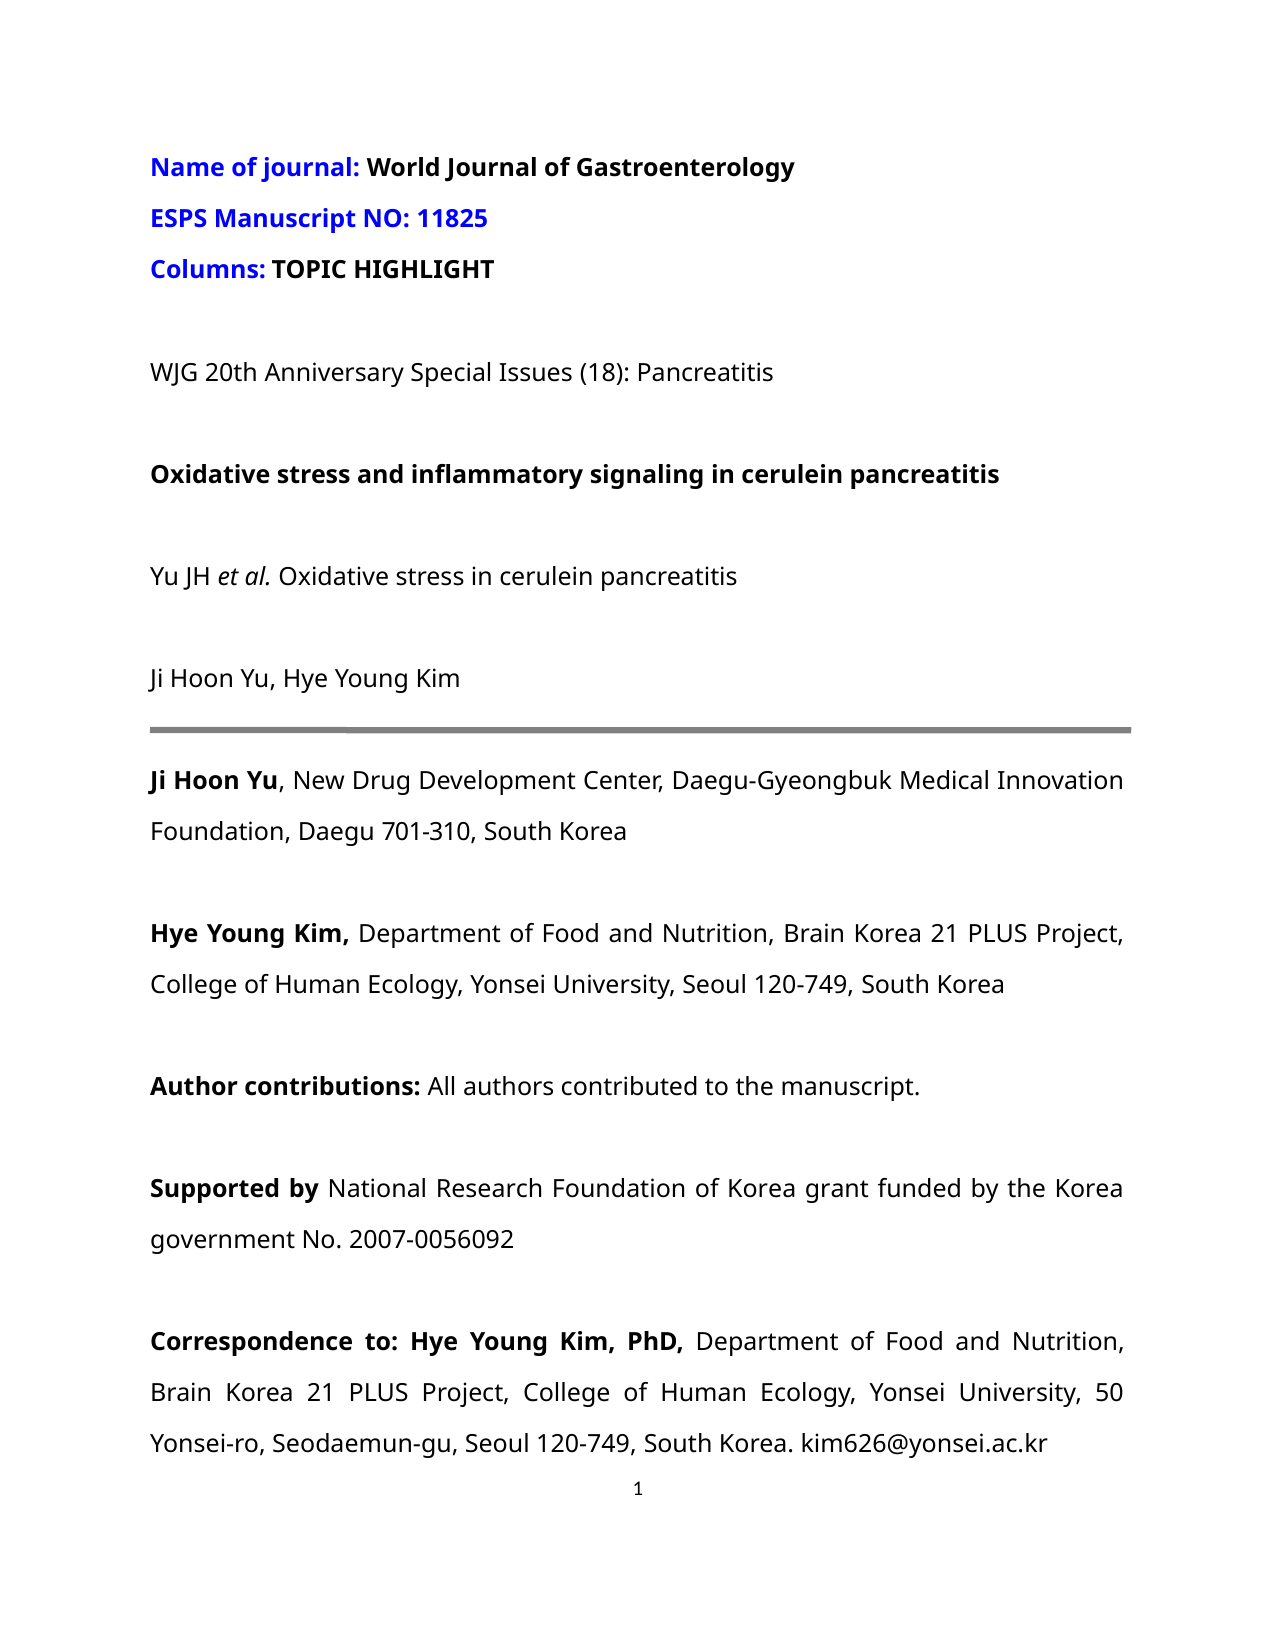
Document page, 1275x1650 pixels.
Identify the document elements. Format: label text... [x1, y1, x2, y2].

text Name of journal: World Journal of Gastroenterology [150, 150, 1125, 184]
text WJG 20th Anniversary Special Issues (18): Pancreatitis [150, 354, 1125, 388]
text ESPS Manuscript NO: 11825 [150, 201, 1125, 235]
text Ji Hoon Yu, Hye Young Kim [150, 660, 1125, 694]
text Correspondence to: Hye Young Kim, PhD, Department of Food and Nutrition, Brain Korea 21 PLUS Project, College of Human Ecology, Yonsei University, 50 Yonsei-ro, Seodaemun-gu, Seoul 120-749, South Korea. kim626@yonsei.ac.kr [150, 1324, 1125, 1460]
text Supported by National Research Foundation of Korea grant funded by the Korea government No. 2007-0056092 [150, 1171, 1125, 1256]
text Ji Hoon Yu, New Drug Development Center, Daegu-Gyeongbuk Medical Innovation Foundation, Daegu 701-310, South Korea [150, 762, 1125, 848]
text Author contributions: All authors contributed to the manuscript. [150, 1069, 1125, 1103]
text Columns: TOPIC HIGHLIGHT [150, 252, 1125, 286]
text Hye Young Kim, Department of Food and Nutrition, Brain Korea 21 PLUS Project, College of Human Ecology, Yonsei University, Seoul 120-749, South Korea [150, 916, 1125, 1001]
text Oxidative stress and inflammatory signaling in cerulein pancreatitis [150, 456, 1125, 490]
text Yu JH et al. Oxidative stress in cerulein pancreatitis [150, 558, 1125, 592]
